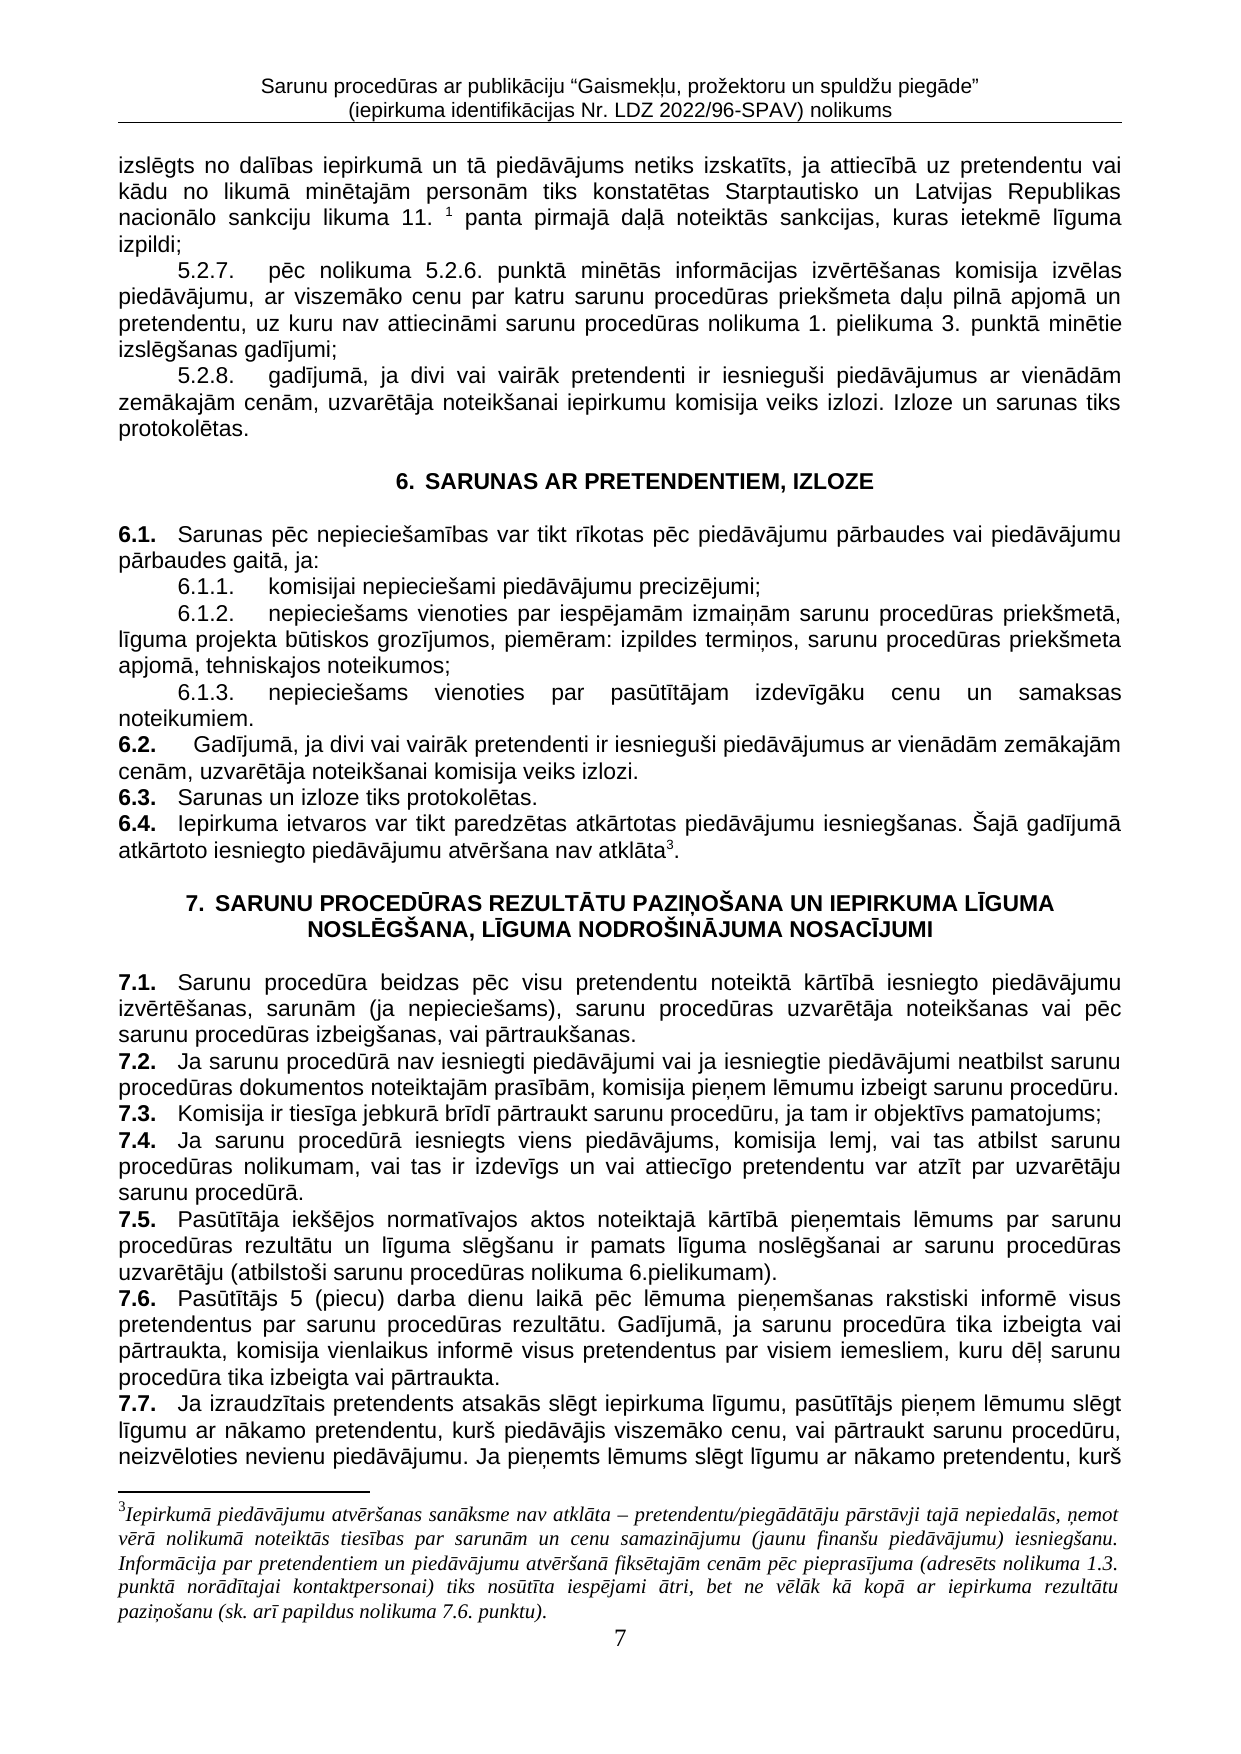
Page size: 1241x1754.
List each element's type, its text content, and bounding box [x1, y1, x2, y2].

list Gadījumā, ja divi vai vairāk pretendenti ir iesnieguši piedāvājumus ar vienādām zemākajām cenām, uzvarētāja noteikšanai komisija veiks izlozi. [118, 731, 1122, 784]
list Sarunu procedūra beidzas pēc visu pretendentu noteiktā kārtībā iesniegto piedāvājumu izvērtēšanas, sarunām (ja nepieciešams), sarunu procedūras uzvarētāja noteikšanas vai pēc sarunu procedūras izbeigšanas, vai pārtraukšanas. [118, 968, 1122, 1048]
list SARUNU PROCEDŪRAS REZULTĀTU PAZIŅOŠANA UN IEPIRKUMA LĪGUMA NOSLĒGŠANA, LĪGUMA NODROŠINĀJUMA NOSACĪJUMI [118, 889, 1122, 942]
list Iepirkuma ietvaros var tikt paredzētas atkārtotas piedāvājumu iesniegšanas. Šajā gadījumā atkārtoto iesniegto piedāvājumu atvēršana nav atklāta. [118, 810, 1122, 863]
list gadījumā, ja divi vai vairāk pretendenti ir iesnieguši piedāvājumus ar vienādām zemākajām cenām, uzvarētāja noteikšanai iepirkumu komisija veiks izlozi. Izloze un sarunas tiks protokolētas. [118, 362, 1122, 441]
list pēc nolikuma 5.2.6. punktā minētās informācijas izvērtēšanas komisija izvēlas piedāvājumu, ar viszemāko cenu par katru sarunu procedūras priekšmeta daļu pilnā apjomā un pretendentu, uz kuru nav attiecināmi sarunu procedūras nolikuma 1. pielikuma 3. punktā minētie izslēgšanas gadījumi; [118, 257, 1122, 362]
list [118, 1390, 1122, 1469]
list Ja sarunu procedūrā iesniegts viens piedāvājums, komisija lemj, vai tas atbilst sarunu procedūras nolikumam, vai tas ir izdevīgs un vai attiecīgo pretendentu var atzīt par uzvarētāju sarunu procedūrā. [118, 1127, 1122, 1206]
list Pasūtītāja iekšējos normatīvajos aktos noteiktajā kārtībā pieņemtais lēmums par sarunu procedūras rezultātu un līguma slēgšanu ir pamats līguma noslēgšanai ar sarunu procedūras uzvarētāju (atbilstoši sarunu procedūras nolikuma 6.pielikumam). [118, 1206, 1122, 1285]
list Sarunas pēc nepieciešamības var tikt rīkotas pēc piedāvājumu pārbaudes vai piedāvājumu pārbaudes gaitā, ja: [118, 521, 1122, 573]
list nepieciešams vienoties par pasūtītājam izdevīgāku cenu un samaksas noteikumiem. [118, 679, 1122, 731]
list Ja sarunu procedūrā nav iesniegti piedāvājumi vai ja iesniegtie piedāvājumi neatbilst sarunu procedūras dokumentos noteiktajām prasībām, komisija pieņem lēmumu izbeigt sarunu procedūru. [118, 1048, 1122, 1100]
list Sarunas un izloze tiks protokolētas. [118, 784, 1122, 810]
list nepieciešams vienoties par iespējamām izmaiņām sarunu procedūras priekšmetā, līguma projekta būtiskos grozījumos, piemēram: izpildes termiņos, sarunu procedūras priekšmeta apjomā, tehniskajos noteikumos; [118, 599, 1122, 679]
list Komisija ir tiesīga jebkurā brīdī pārtraukt sarunu procedūru, ja tam ir objektīvs pamatojums; [118, 1100, 1122, 1127]
list SARUNAS AR PRETENDENTIEM, IZLOZE [118, 468, 1122, 494]
list Pasūtītājs 5 (piecu) darba dienu laikā pēc lēmuma pieņemšanas rakstiski informē visus pretendentus par sarunu procedūras rezultātu. Gadījumā, ja sarunu procedūra tika izbeigta vai pārtraukta, komisija vienlaikus informē visus pretendentus par visiem iemesliem, kuru dēļ sarunu procedūra tika izbeigta vai pārtraukta. [118, 1285, 1122, 1390]
list komisijai nepieciešami piedāvājumu precizējumi; [118, 573, 1122, 599]
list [118, 152, 1122, 257]
